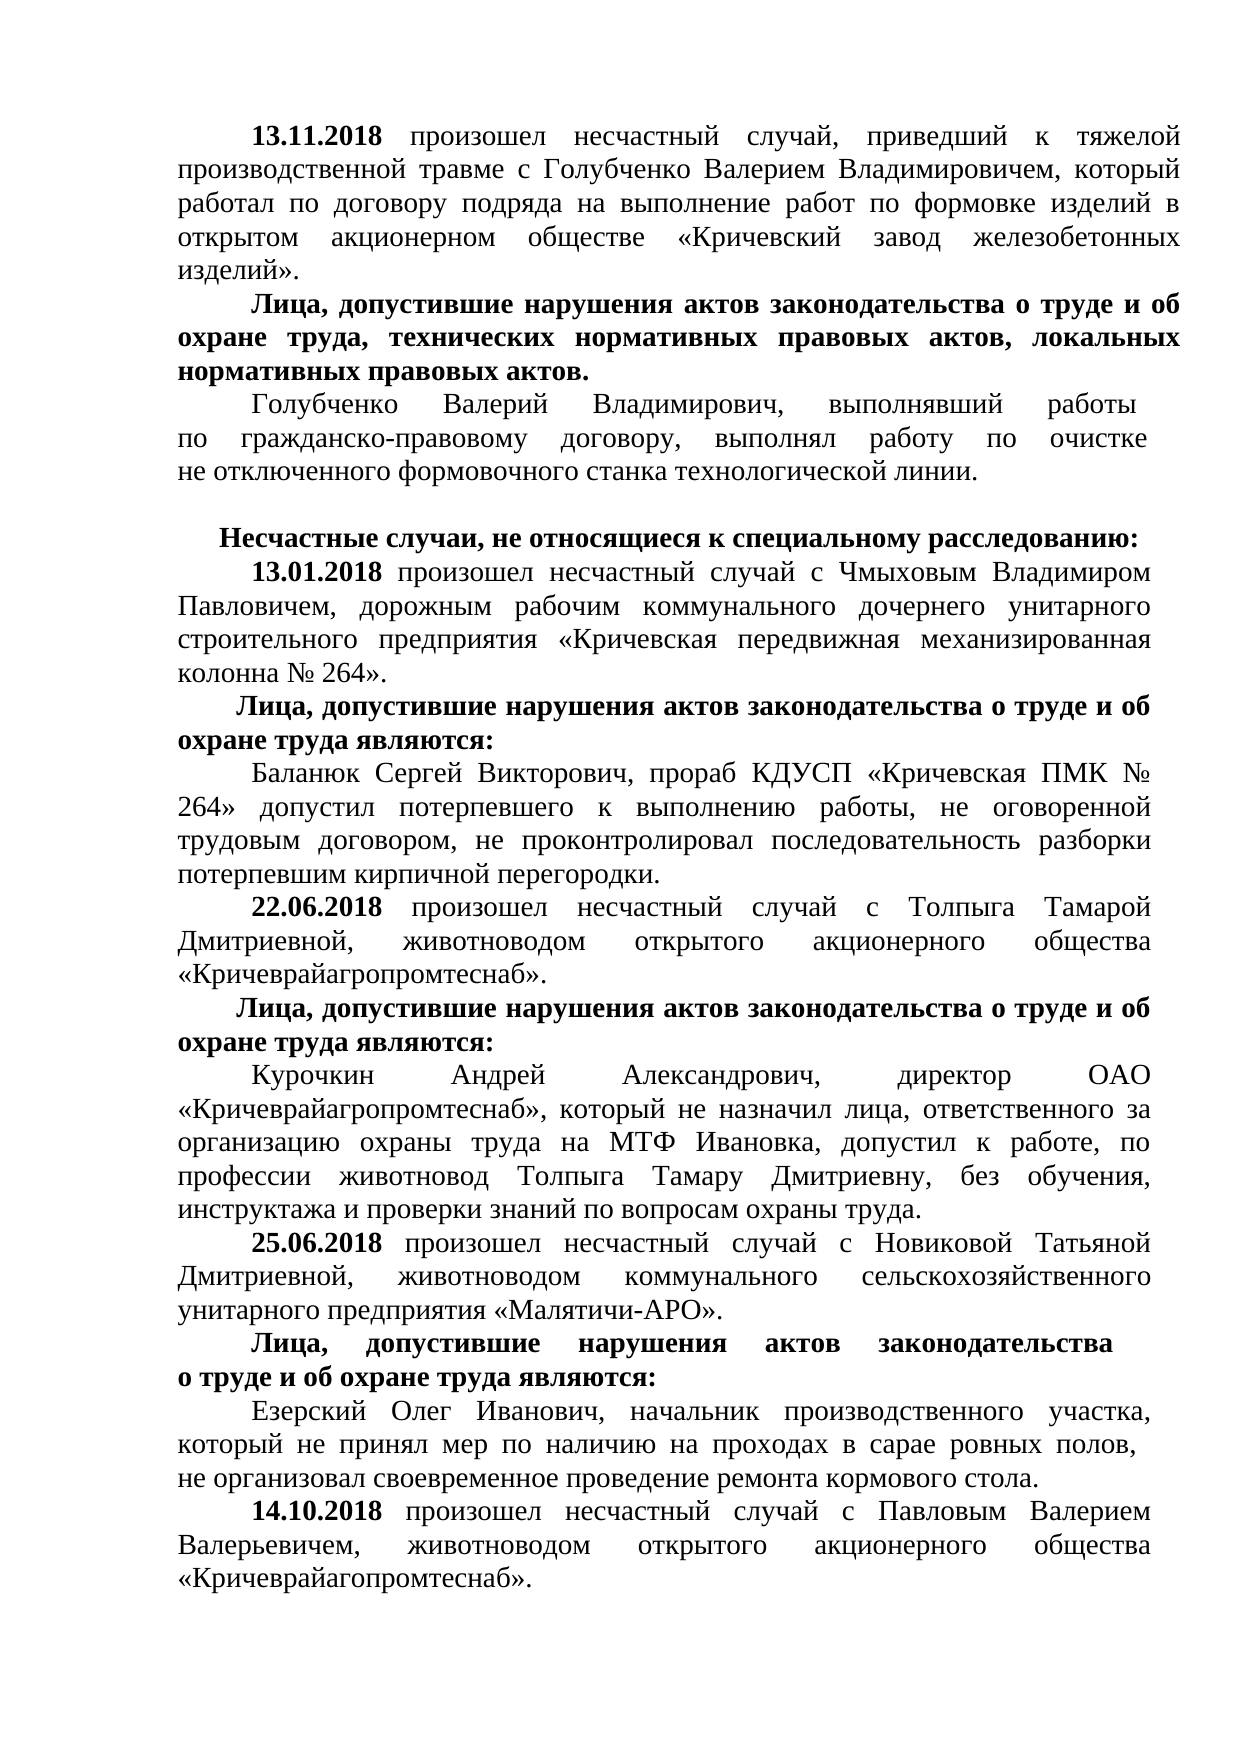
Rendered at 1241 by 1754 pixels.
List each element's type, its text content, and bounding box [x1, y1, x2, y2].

text 25.06.2018 произошел несчастный случай с Новиковой Татьяной Дмитриевной, животноводом коммунального сельскохозяйственного унитарного предприятия «Малятичи-АРО». [177, 1225, 1152, 1326]
text Езерский Олег Иванович, начальник производственного участка, который не принял мер по наличию на проходах в сарае ровных полов, не организовал своевременное проведение ремонта кормового стола. [177, 1393, 1152, 1493]
text Голубченко Валерий Владимирович, выполнявший работы по гражданско-правовому договору, выполнял работу по очистке не отключенного формовочного станка технологической линии. [177, 386, 1181, 487]
text Курочкин Андрей Александрович, директор ОАО «Кричеврайагропромтеснаб», который не назначил лица, ответственного за организацию охраны труда на МТФ Ивановка, допустил к работе, по профессии животновод Толпыга Тамару Дмитриевну, без обучения, инструктажа и проверки знаний по вопросам охраны труда. [177, 1057, 1152, 1225]
text 22.06.2018 произошел несчастный случай с Толпыга Тамарой Дмитриевной, животноводом открытого акционерного общества «Кричеврайагропромтеснаб». [177, 889, 1152, 990]
text Лица, допустившие нарушения актов законодательства о труде и об охране труда являются: [177, 990, 1152, 1057]
text Лица, допустившие нарушения актов законодательства о труде и об охране труда являются: [177, 688, 1152, 755]
text Несчастные случаи, не относящиеся к специальному расследованию: [177, 521, 1181, 554]
text 13.11.2018 произошел несчастный случай, приведший к тяжелой производственной травме с Голубченко Валерием Владимировичем, который работал по договору подряда на выполнение работ по формовке изделий в открытом акционерном обществе «Кричевский завод железобетонных изделий». [177, 118, 1181, 286]
text 13.01.2018 произошел несчастный случай с Чмыховым Владимиром Павловичем, дорожным рабочим коммунального дочернего унитарного строительного предприятия «Кричевская передвижная механизированная колонна № 264». [177, 554, 1152, 688]
text Лица, допустившие нарушения актов законодательства о труде и об охране труда являются: [177, 1326, 1152, 1393]
text 14.10.2018 произошел несчастный случай с Павловым Валерием Валерьевичем, животноводом открытого акционерного общества «Кричеврайагопромтеснаб». [177, 1493, 1152, 1594]
text Баланюк Сергей Викторович, прораб КДУСП «Кричевская ПМК № 264» допустил потерпевшего к выполнению работы, не оговоренной трудовым договором, не проконтролировал последовательность разборки потерпевшим кирпичной перегородки. [177, 755, 1152, 889]
